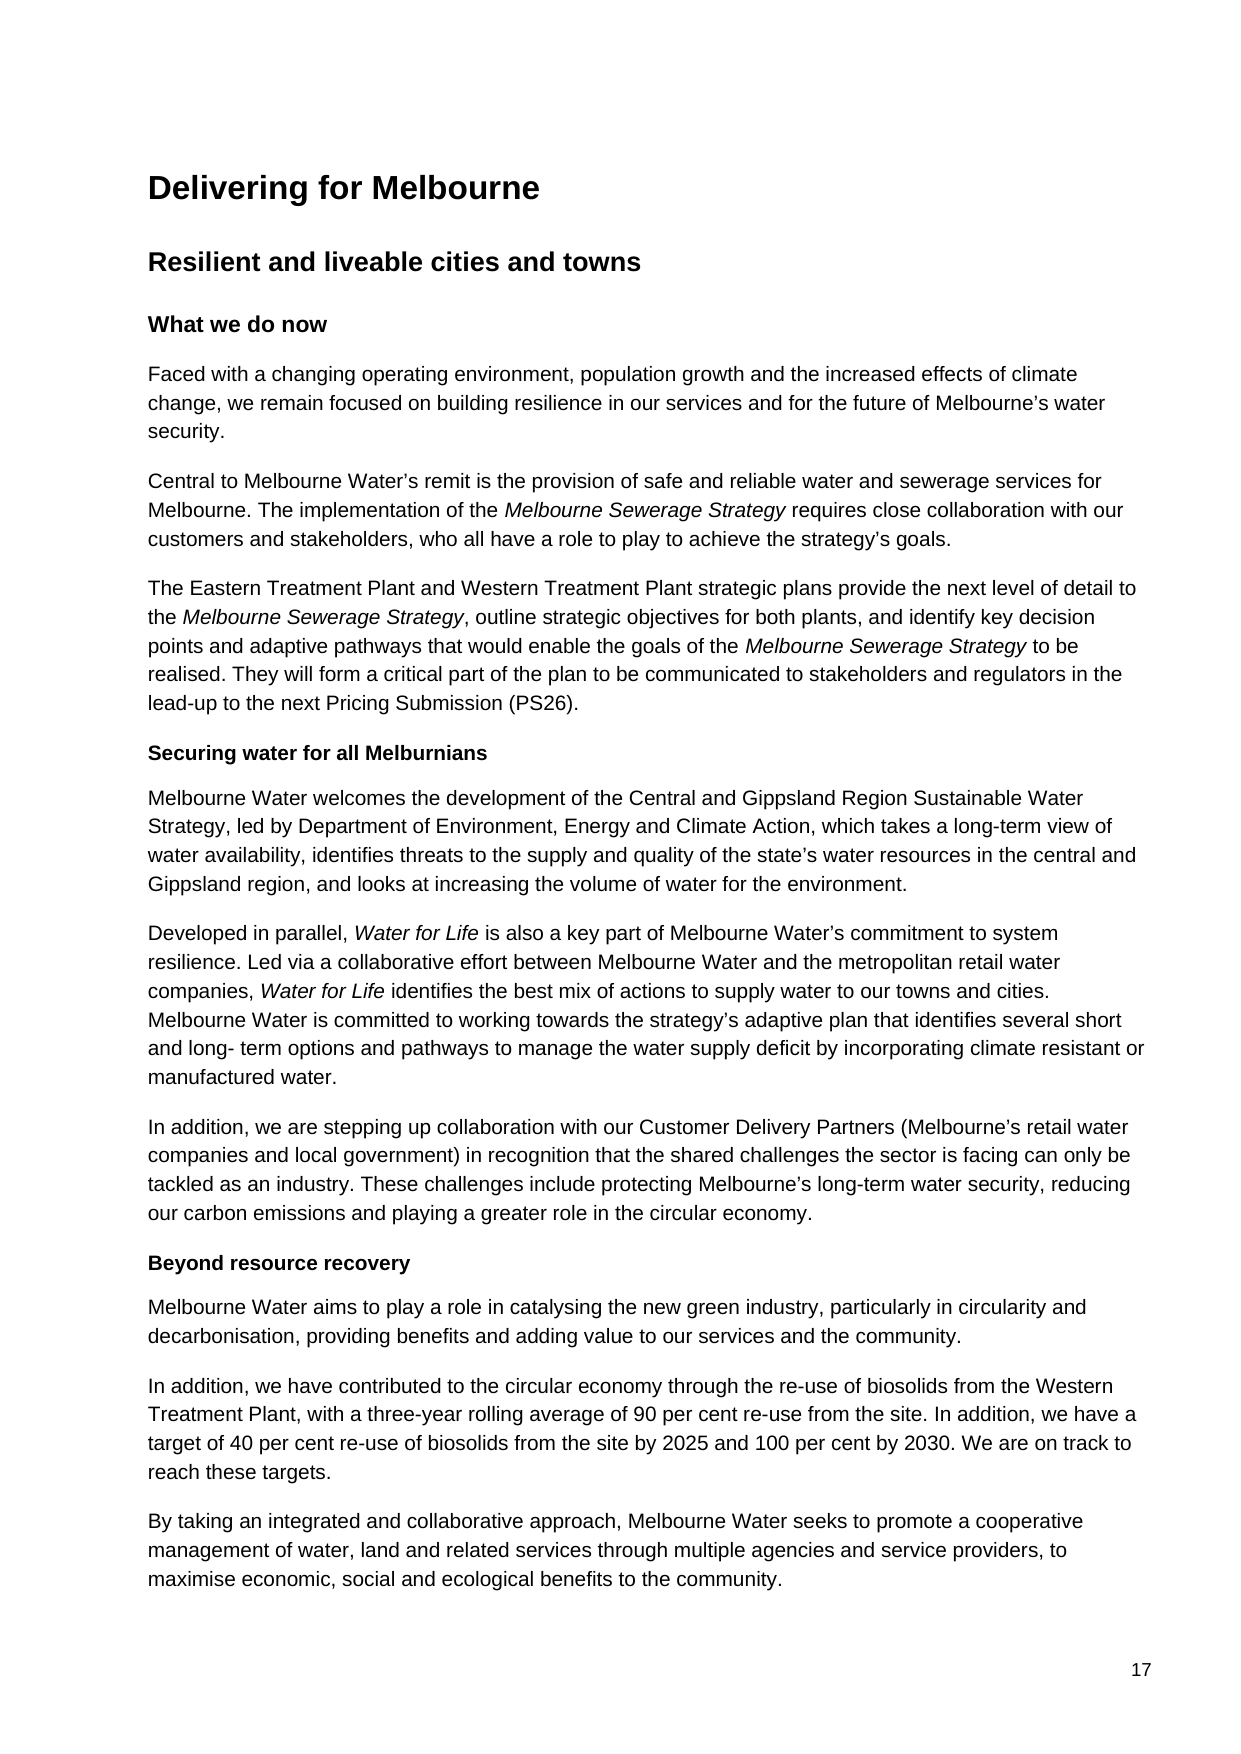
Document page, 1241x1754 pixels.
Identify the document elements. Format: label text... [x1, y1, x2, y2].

text Melbourne Water welcomes the development of the Central and Gippsland Region Sustainable Water Strategy, led by Department of Environment, Energy and Climate Action, which takes a long-term view of water availability, identifies threats to the supply and quality of the state’s water resources in the central and Gippsland region, and looks at increasing the volume of water for the environment. [148, 785, 1152, 896]
text In addition, we have contributed to the circular economy through the re-use of biosolids from the Western Treatment Plant, with a three-year rolling average of 90 per cent re-use from the site. In addition, we have a target of 40 per cent re-use of biosolids from the site by 2025 and 100 per cent by 2030. We are on track to reach these targets. [148, 1373, 1152, 1484]
text Faced with a changing operating environment, population growth and the increased effects of climate change, we remain focused on building resilience in our services and for the future of Melbourne’s water security. [148, 362, 1152, 443]
text Central to Melbourne Water’s remit is the provision of safe and reliable water and sewerage services for Melbourne. The implementation of the Melbourne Sewerage Strategy requires close collaboration with our customers and stakeholders, who all have a role to play to achieve the strategy’s goals. [148, 469, 1152, 550]
text The Eastern Treatment Plant and Western Treatment Plant strategic plans provide the next level of detail to the Melbourne Sewerage Strategy, outline strategic objectives for both plants, and identify key decision points and adaptive pathways that would enable the goals of the Melbourne Sewerage Strategy to be realised. They will form a critical part of the plan to be communicated to stakeholders and regulators in the lead-up to the next Pricing Submission (PS26). [148, 576, 1152, 715]
text Developed in parallel, Water for Life is also a key part of Melbourne Water’s commitment to system resilience. Led via a collaborative effort between Melbourne Water and the metropolitan retail water companies, Water for Life identifies the best mix of actions to supply water to our towns and cities. Melbourne Water is committed to working towards the strategy’s adaptive plan that identifies several short and long- term options and pathways to manage the water supply deficit by incorporating climate resistant or manufactured water. [148, 921, 1152, 1089]
subtitle Resilient and liveable cities and towns [148, 246, 1152, 277]
text By taking an integrated and collaborative approach, Melbourne Water seeks to promote a cooperative management of water, land and related services through multiple agencies and service providers, to maximise economic, social and ecological benefits to the community. [148, 1509, 1152, 1591]
subtitle Securing water for all Melburnians [148, 741, 1152, 764]
subtitle Delivering for Melbourne [148, 168, 1152, 207]
text Melbourne Water aims to play a role in catalysing the new green industry, particularly in circularity and decarbonisation, providing benefits and adding value to our services and the community. [148, 1295, 1152, 1348]
subtitle Beyond resource recovery [148, 1250, 1152, 1274]
subtitle What we do now [148, 311, 1152, 337]
text In addition, we are stepping up collaboration with our Customer Delivery Partners (Melbourne’s retail water companies and local government) in recognition that the shared challenges the sector is facing can only be tackled as an industry. These challenges include protecting Melbourne’s long-term water security, reducing our carbon emissions and playing a greater role in the circular economy. [148, 1114, 1152, 1225]
